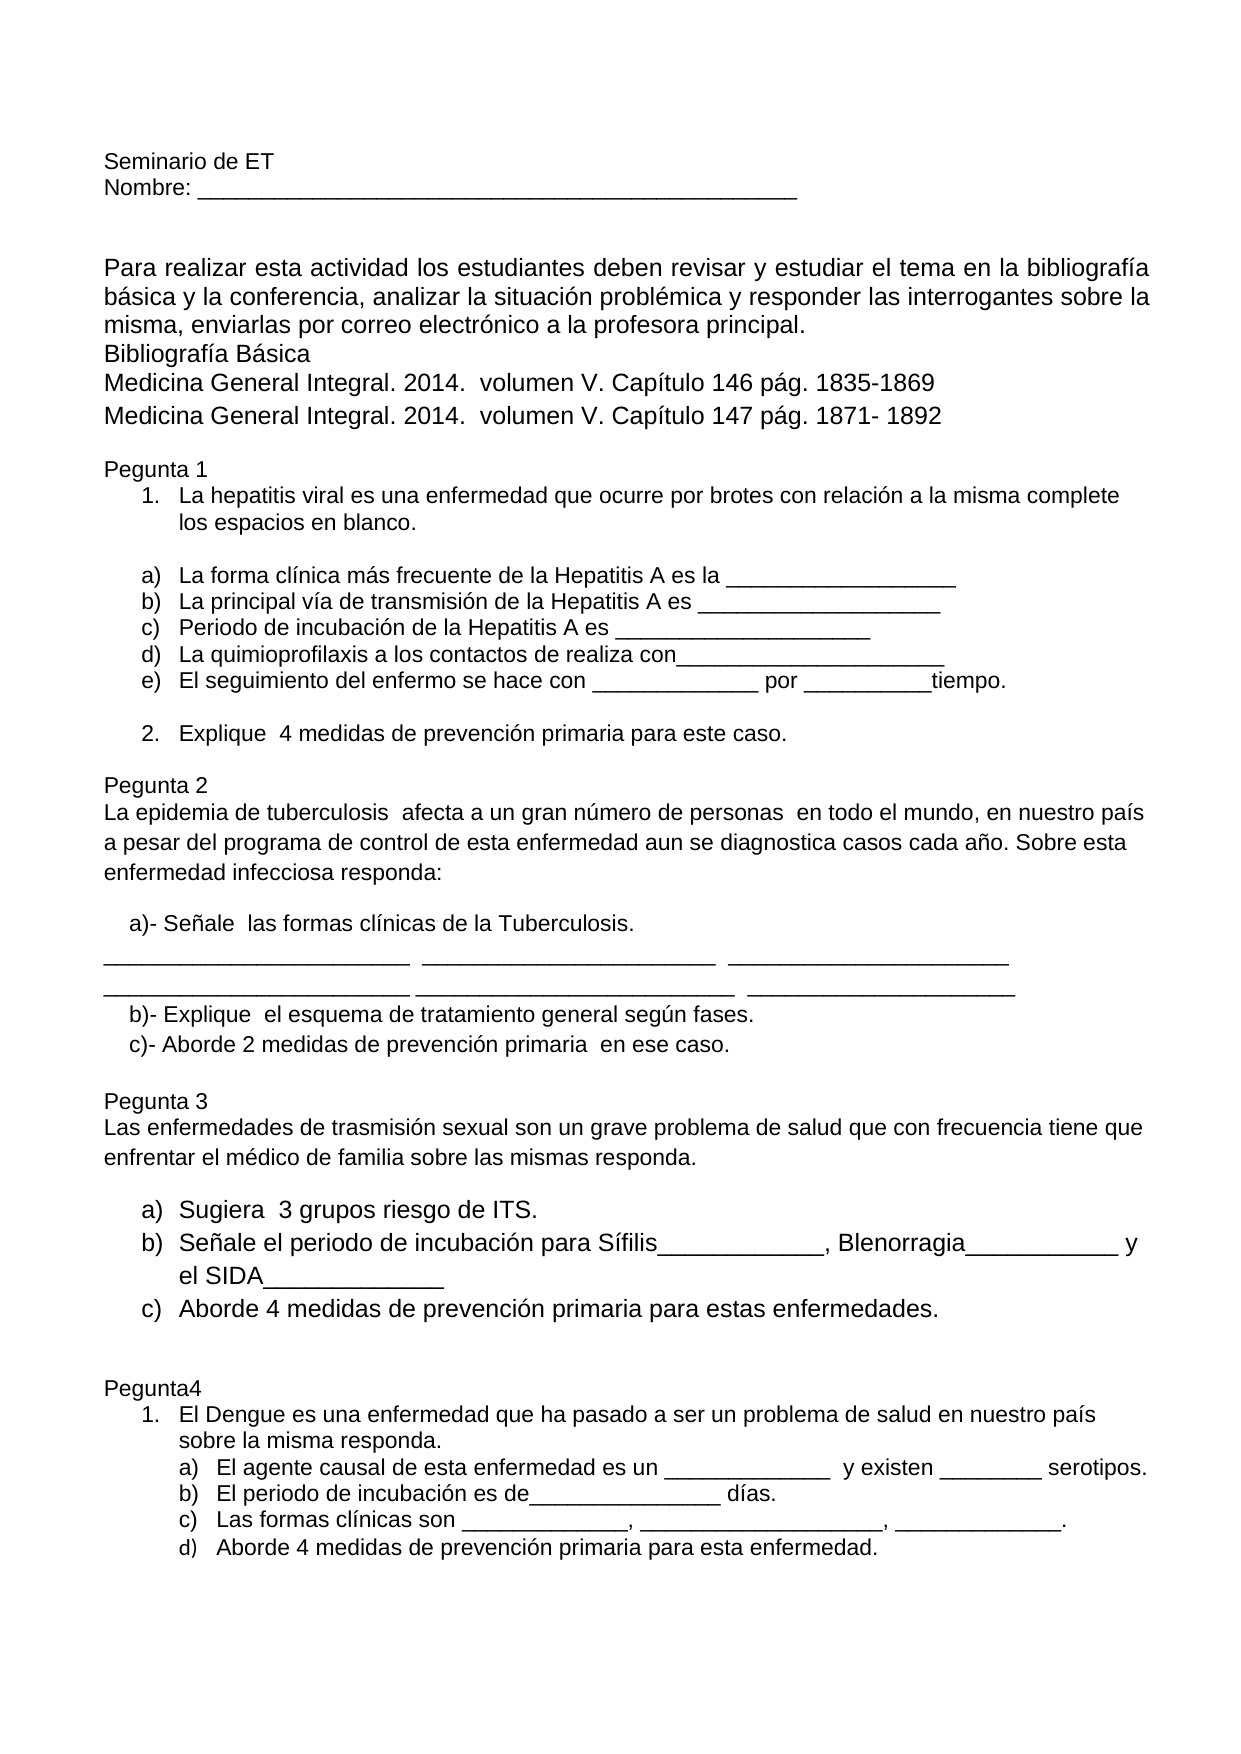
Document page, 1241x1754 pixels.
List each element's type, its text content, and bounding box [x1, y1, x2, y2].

text Medicina General Integral. 2014. volumen V. Capítulo 146 pág. 1835-1869 [103, 368, 1152, 397]
list Señale el periodo de incubación para Sífilis____________, Blenorragia___________ y el SIDA_____________ [141, 1228, 1152, 1290]
text Las enfermedades de trasmisión sexual son un grave problema de salud que con frecuencia tiene que enfrentar el médico de familia sobre las mismas responda. [103, 1114, 1152, 1171]
text Medicina General Integral. 2014. volumen V. Capítulo 147 pág. 1871- 1892 [103, 401, 1240, 430]
list Periodo de incubación de la Hepatitis A es ____________________ [141, 614, 1240, 641]
list La quimioprofilaxis a los contactos de realiza con_____________________ [141, 641, 1240, 667]
list El periodo de incubación es de_______________ días. [178, 1480, 1240, 1506]
text Pegunta 3 [103, 1088, 1240, 1114]
list La hepatitis viral es una enfermedad que ocurre por brotes con relación a la misma complete los espacios en blanco. [141, 482, 1152, 535]
text ________________________ _______________________ ______________________ ________________________ _________________________ _____________________ [103, 940, 1152, 997]
list La principal vía de transmisión de la Hepatitis A es ___________________ [141, 588, 1240, 614]
list Explique 4 medidas de prevención primaria para este caso. [141, 720, 1240, 746]
text Para realizar esta actividad los estudiantes deben revisar y estudiar el tema en la bibliografía básica y la conferencia, analizar la situación problémica y responder las interrogantes sobre la misma, enviarlas por correo electrónico a la profesora principal. [103, 253, 1152, 339]
text Bibliografía Básica [103, 339, 1152, 368]
list La forma clínica más frecuente de la Hepatitis A es la __________________ [141, 562, 1240, 588]
text La epidemia de tuberculosis afecta a un gran número de personas en todo el mundo, en nuestro país a pesar del programa de control de esta enfermedad aun se diagnostica casos cada año. Sobre esta enfermedad infecciosa responda: [103, 799, 1152, 886]
list El Dengue es una enfermedad que ha pasado a ser un problema de salud en nuestro país sobre la misma responda. [141, 1401, 1152, 1453]
text Seminario de ET [103, 148, 1240, 174]
text c)- Aborde 2 medidas de prevención primaria en ese caso. [103, 1031, 1152, 1057]
list Aborde 4 medidas de prevención primaria para esta enfermedad. [178, 1533, 1240, 1561]
text Nombre: _______________________________________________ [103, 174, 1240, 200]
list El agente causal de esta enfermedad es un _____________ y existen ________ serotipos. [178, 1453, 1240, 1480]
text Pegunta4 [103, 1374, 1240, 1401]
list El seguimiento del enfermo se hace con _____________ por __________tiempo. [141, 667, 1240, 693]
text Pegunta 2 [103, 772, 1152, 799]
list Sugiera 3 grupos riesgo de ITS. [141, 1195, 1152, 1224]
list Las formas clínicas son _____________, ___________________, _____________. [178, 1506, 1240, 1533]
text b)- Explique el esquema de tratamiento general según fases. [103, 1001, 1152, 1027]
list Aborde 4 medidas de prevención primaria para estas enfermedades. [141, 1294, 1152, 1323]
text a)- Señale las formas clínicas de la Tuberculosis. [103, 910, 1152, 937]
text Pegunta 1 [103, 456, 1240, 482]
